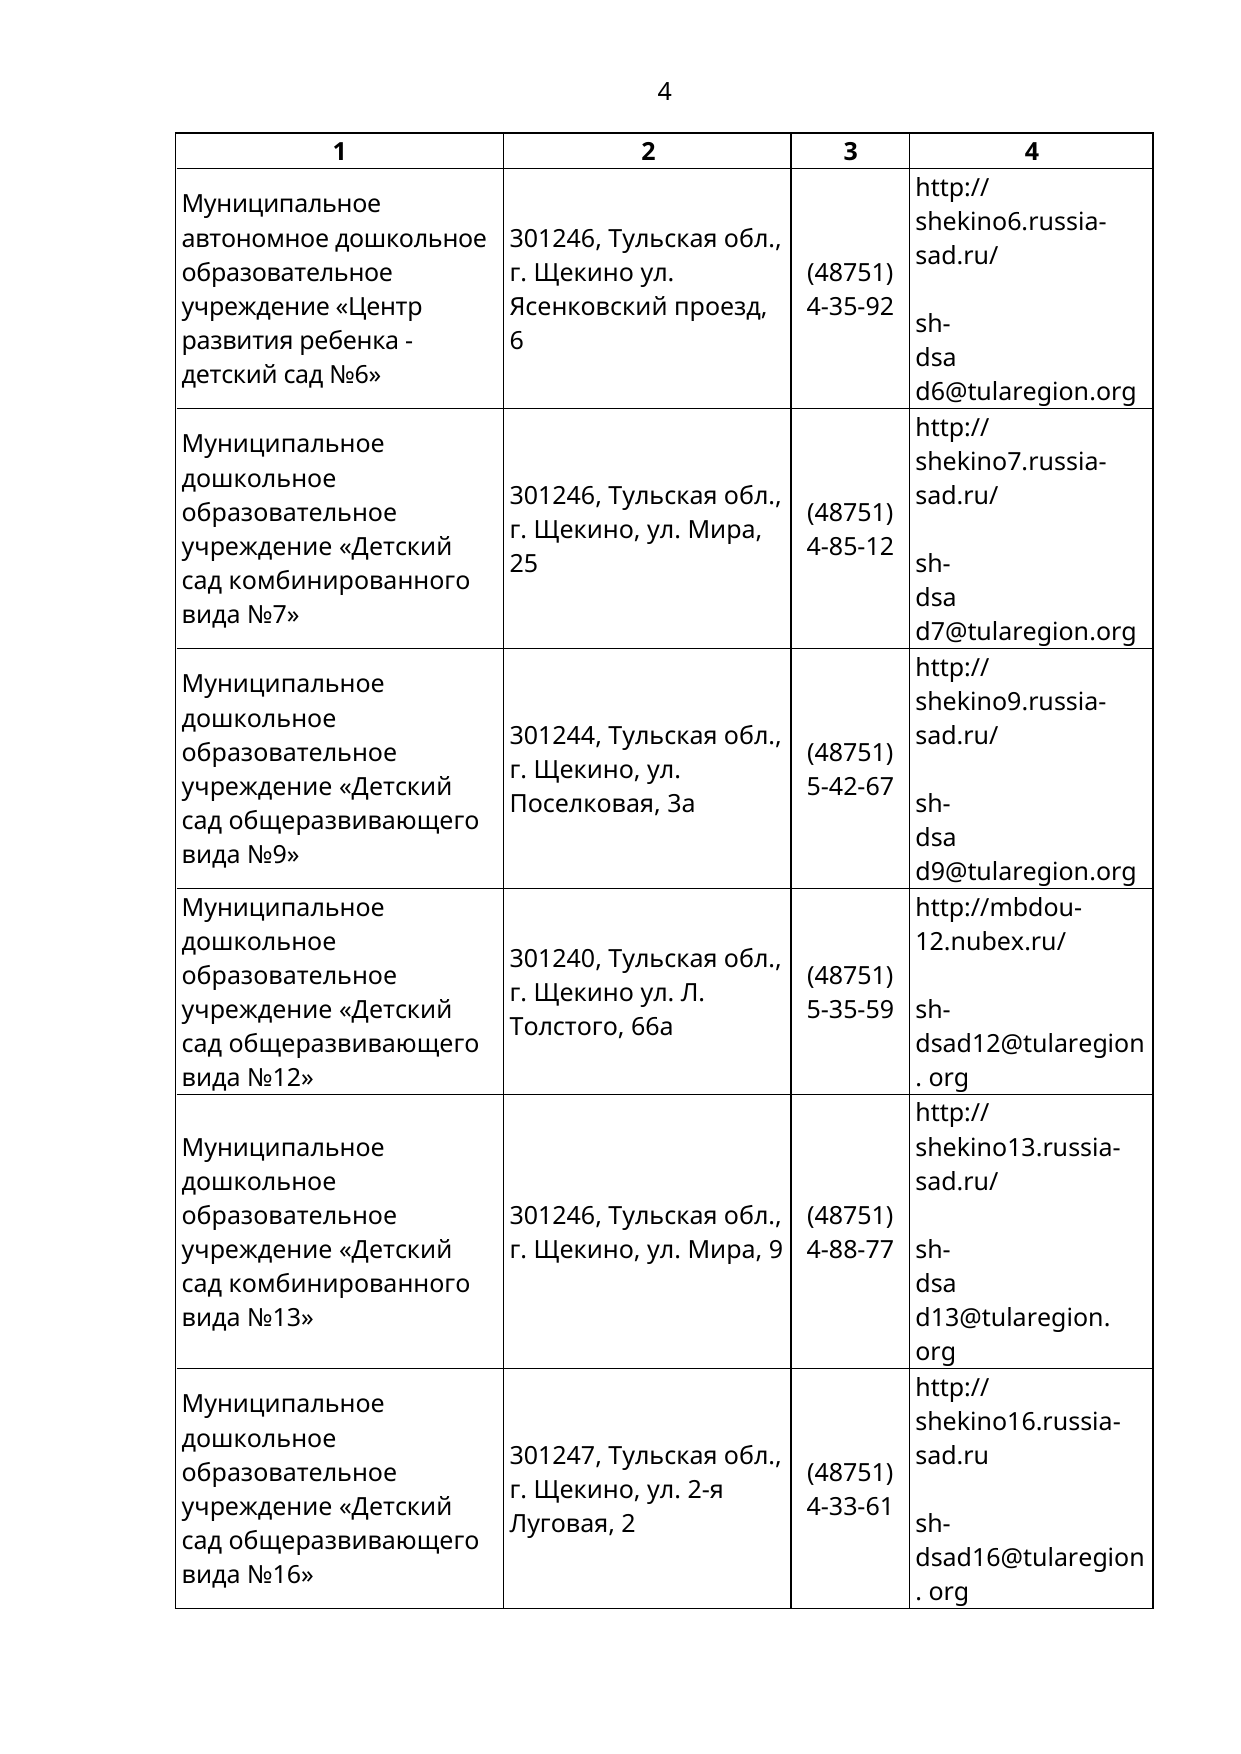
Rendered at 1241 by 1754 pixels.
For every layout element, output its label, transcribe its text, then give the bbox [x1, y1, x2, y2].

table_cell (48751) 5-42-67 [792, 649, 909, 888]
table_cell http://shekino9.russia-sad.ru/ sh-dsad9@tularegion.org [910, 649, 1152, 888]
table_cell Муниципальное автономное дошкольное образовательное учреждение «Центр развития ребенка - детский сад №6» [176, 169, 503, 408]
table_cell http://shekino16.russia-sad.ru sh-dsad16@tularegion. org [910, 1369, 1152, 1608]
table_cell Муниципальное дошкольное образовательное учреждение «Детский сад общеразвивающего вида №16» [176, 1369, 503, 1608]
table_cell http://shekino13.russia-sad.ru/ sh-dsad13@tularegion. org [910, 1095, 1152, 1368]
table_header 4 [910, 134, 1152, 168]
table_cell (48751) 4-35-92 [792, 169, 909, 408]
table_cell Муниципальное дошкольное образовательное учреждение «Детский сад комбинированного вида №7» [176, 409, 503, 648]
table_cell http://mbdou-12.nubex.ru/ sh-dsad12@tularegion. org [910, 889, 1152, 1093]
table_cell http://shekino6.russia-sad.ru/ sh-dsad6@tularegion.org [910, 169, 1152, 408]
table_cell Муниципальное дошкольное образовательное учреждение «Детский сад общеразвивающего вида №9» [176, 649, 503, 888]
table_cell Муниципальное дошкольное образовательное учреждение «Детский сад комбинированного вида №13» [176, 1095, 503, 1368]
table_cell (48751) 4-85-12 [792, 409, 909, 648]
table_cell 301246, Тульская обл., г. Щекино, ул. Мира, 25 [504, 409, 790, 648]
table_cell (48751) 4-33-61 [792, 1369, 909, 1608]
table_header 2 [504, 134, 790, 168]
table_cell 301246, Тульская обл., г. Щекино, ул. Мира, 9 [504, 1095, 790, 1368]
table_header 3 [792, 134, 909, 168]
table_cell 301244, Тульская обл., г. Щекино, ул. Поселковая, 3а [504, 649, 790, 888]
table_cell http://shekino7.russia-sad.ru/ sh-dsad7@tularegion.org [910, 409, 1152, 648]
table_cell (48751) 5-35-59 [792, 889, 909, 1093]
table_header 1 [176, 134, 503, 168]
table_cell Муниципальное дошкольное образовательное учреждение «Детский сад общеразвивающего вида №12» [176, 889, 503, 1093]
table_cell (48751) 4-88-77 [792, 1095, 909, 1368]
table_cell 301240, Тульская обл., г. Щекино ул. Л. Толстого, 66а [504, 889, 790, 1093]
table_cell 301247, Тульская обл., г. Щекино, ул. 2-я Луговая, 2 [504, 1369, 790, 1608]
table_cell 301246, Тульская обл., г. Щекино ул. Ясенковский проезд, 6 [504, 169, 790, 408]
